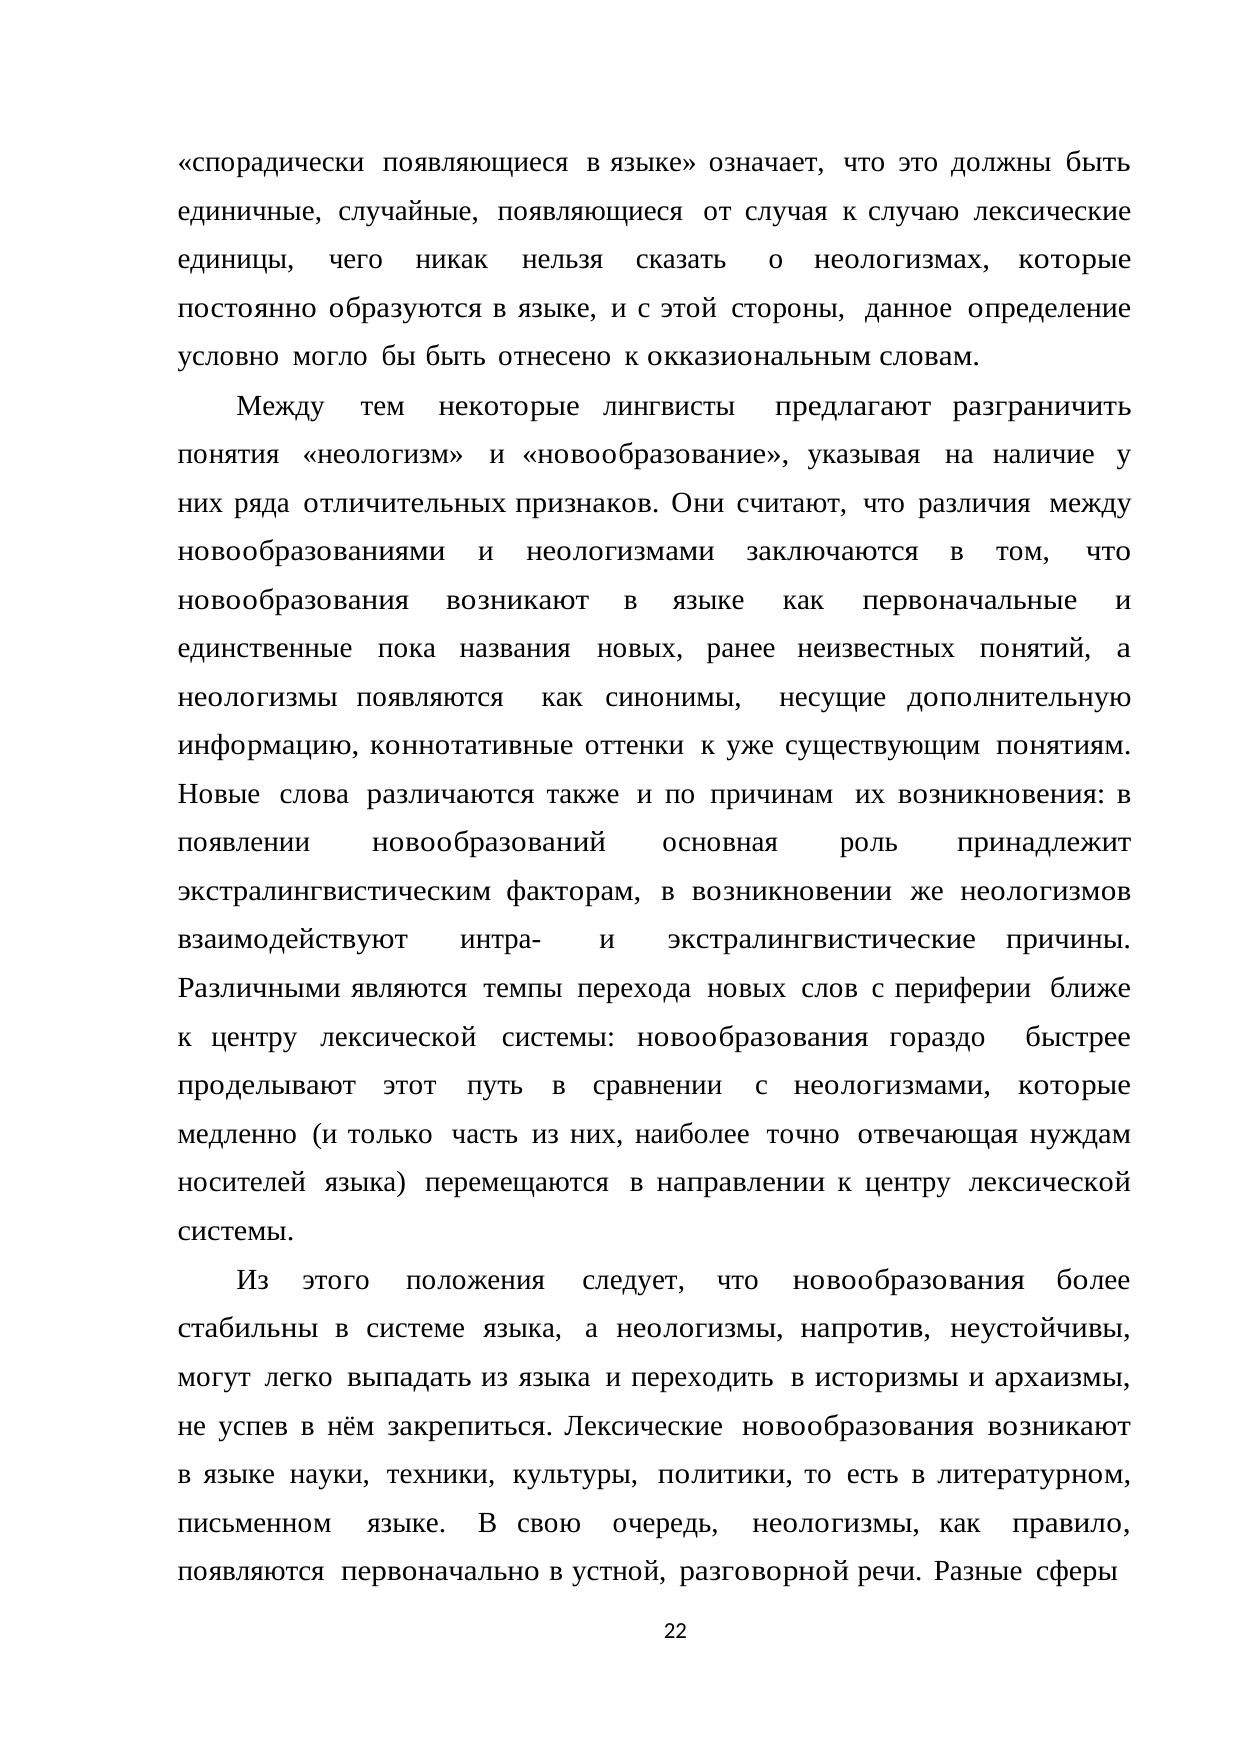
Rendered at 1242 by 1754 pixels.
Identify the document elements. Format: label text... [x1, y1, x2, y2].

text Из этого положения следует, что новообразования более стабильны в системе языка, а неологизмы, напротив, неустойчивы, могут легко выпадать из языка и переходить в историзмы и архаизмы, не успев в нём закрепиться. Лексические новообразования возникают в языке науки, техники, культуры, политики, то есть в литературном, письменном языке. В свою очередь, неологизмы, как правило, появляются первоначально в устной, разговорной речи. Разные сферы [177, 1262, 1131, 1587]
text «спорадически появляющиеся в языке» означает, что это должны быть единичные, случайные, появляющиеся от случая к случаю лексические единицы, чего никак нельзя сказать о неологизмах, которые постоянно образуются в языке, и с этой стороны, данное определение условно могло бы быть отнесено к окказиональным словам. [177, 144, 1131, 372]
text Между тем некоторые лингвисты предлагают разграничить понятия «неологизм» и «новообразование», указывая на наличие у них ряда отличительных признаков. Они считают, что различия между новообразованиями и неологизмами заключаются в том, что новообразования возникают в языке как первоначальные и единственные пока названия новых, ранее неизвестных понятий, а неологизмы появляются как синонимы, несущие дополнительную информацию, коннотативные оттенки к уже существующим понятиям. Новые слова различаются также и по причинам их возникновения: в появлении новообразований основная роль принадлежит экстралингвистическим факторам, в возникновении же неологизмов взаимодействуют интра- и экстралингвистические причины. Различными являются темпы перехода новых слов с периферии ближе к центру лексической системы: новообразования гораздо быстрее проделывают этот путь в сравнении с неологизмами, которые медленно (и только часть из них, наиболее точно отвечающая нуждам носителей языка) перемещаются в направлении к центру лексической системы. [177, 388, 1131, 1246]
